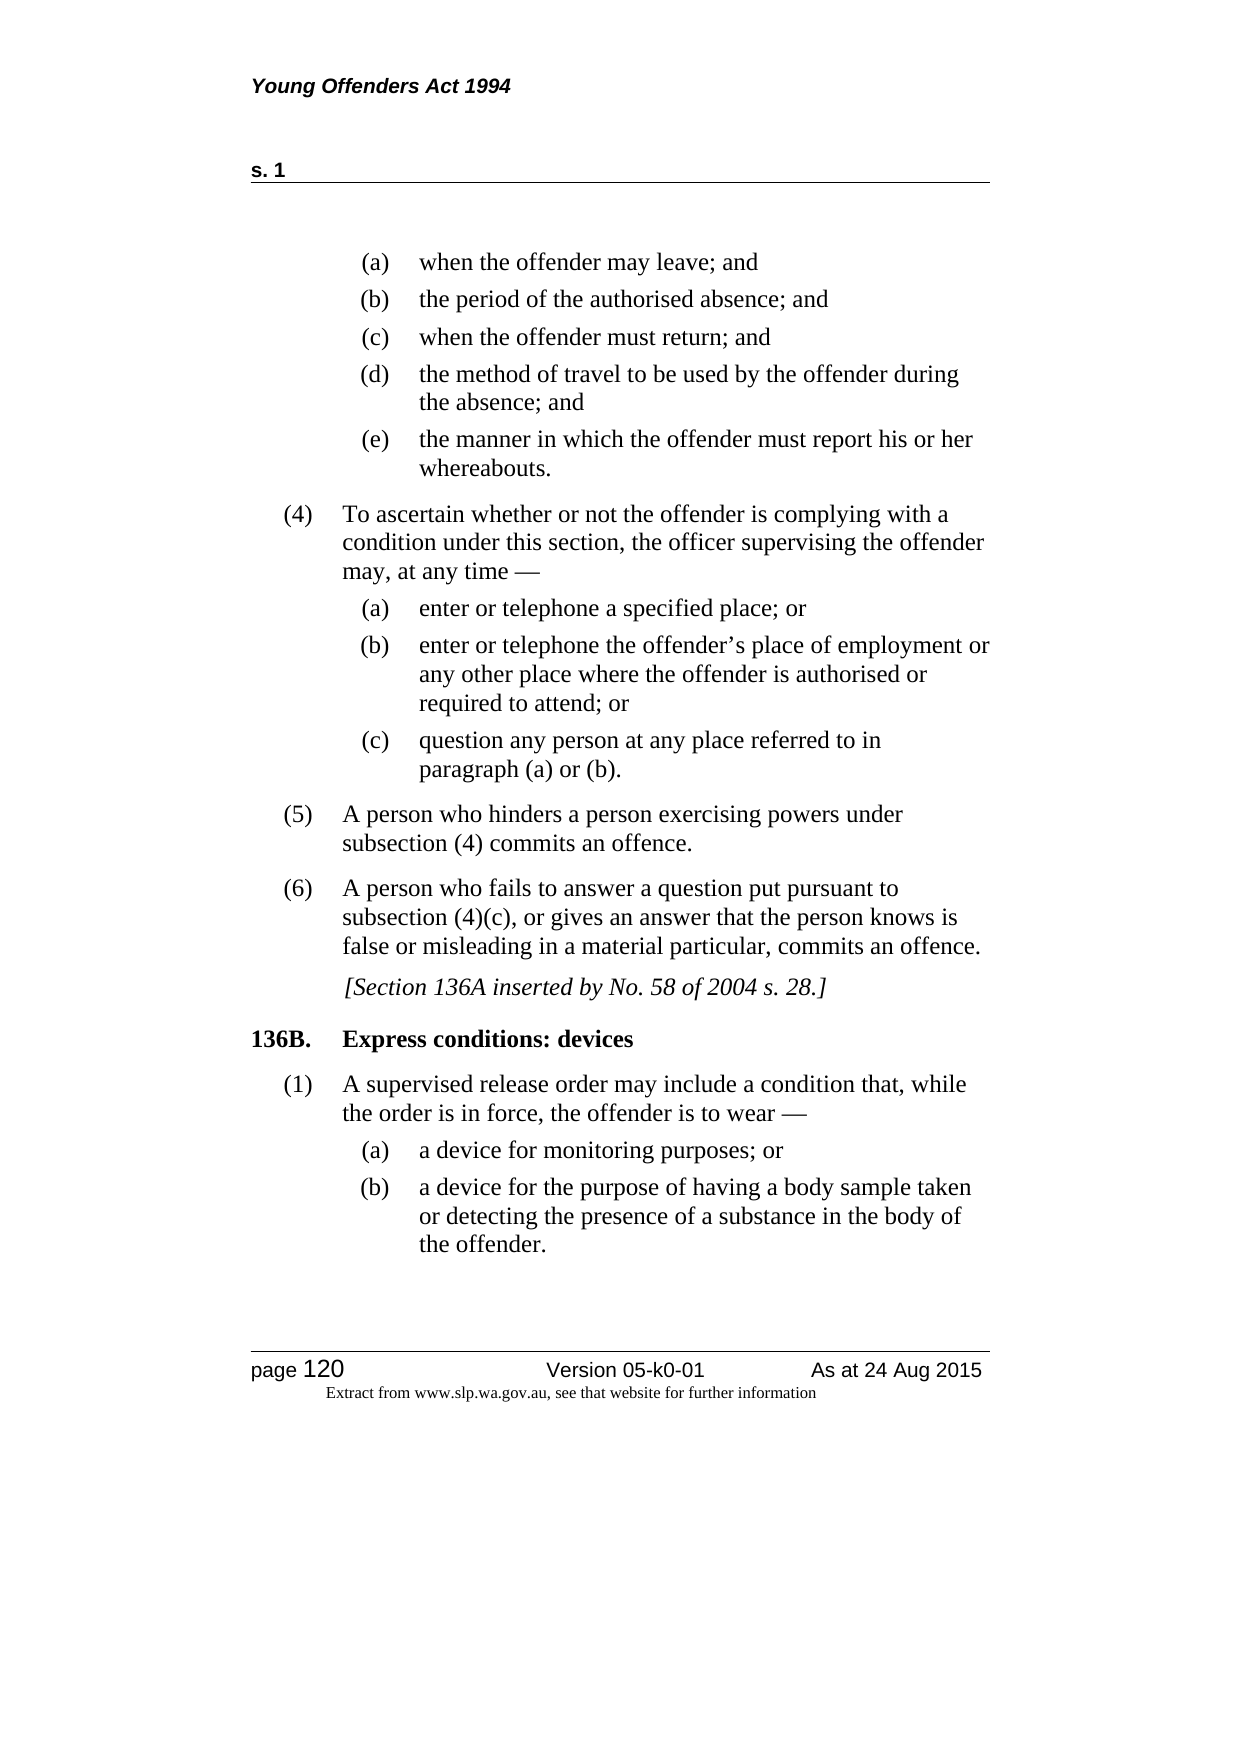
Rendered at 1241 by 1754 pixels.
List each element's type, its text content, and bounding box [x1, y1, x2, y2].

text (c) question any person at any place referred to in paragraph (a) or (b). [251, 725, 990, 782]
text (4) To ascertain whether or not the offender is complying with a condition under this section, the officer supervising the offender may, at any time — [251, 499, 990, 585]
text (1) A supervised release order may include a condition that, while the order is in force, the offender is to wear — [251, 1069, 990, 1127]
text (5) A person who hinders a person exercising powers under subsection (4) commits an offence. [251, 799, 990, 857]
text (d) the method of travel to be used by the offender during the absence; and [251, 359, 990, 416]
text (a) when the offender may leave; and [251, 247, 990, 276]
text (c) when the offender must return; and [251, 322, 990, 350]
text [Section 136A inserted by No. 58 of 2004 s. 28.] [251, 972, 990, 1001]
subtitle 136B. Express conditions: devices [251, 1024, 990, 1052]
text (a) enter or telephone a specified place; or [251, 593, 990, 622]
text (e) the manner in which the offender must report his or her whereabouts. [251, 424, 990, 482]
text (b) enter or telephone the offender’s place of employment or any other place where the offender is authorised or required to attend; or [251, 630, 990, 717]
text (a) a device for monitoring purposes; or [251, 1135, 990, 1164]
text (6) A person who fails to answer a question put pursuant to subsection (4)(c), or gives an answer that the person knows is false or misleading in a material particular, commits an offence. [251, 873, 990, 959]
text (b) a device for the purpose of having a body sample taken or detecting the presence of a substance in the body of the offender. [251, 1172, 990, 1258]
text (b) the period of the authorised absence; and [251, 284, 990, 313]
